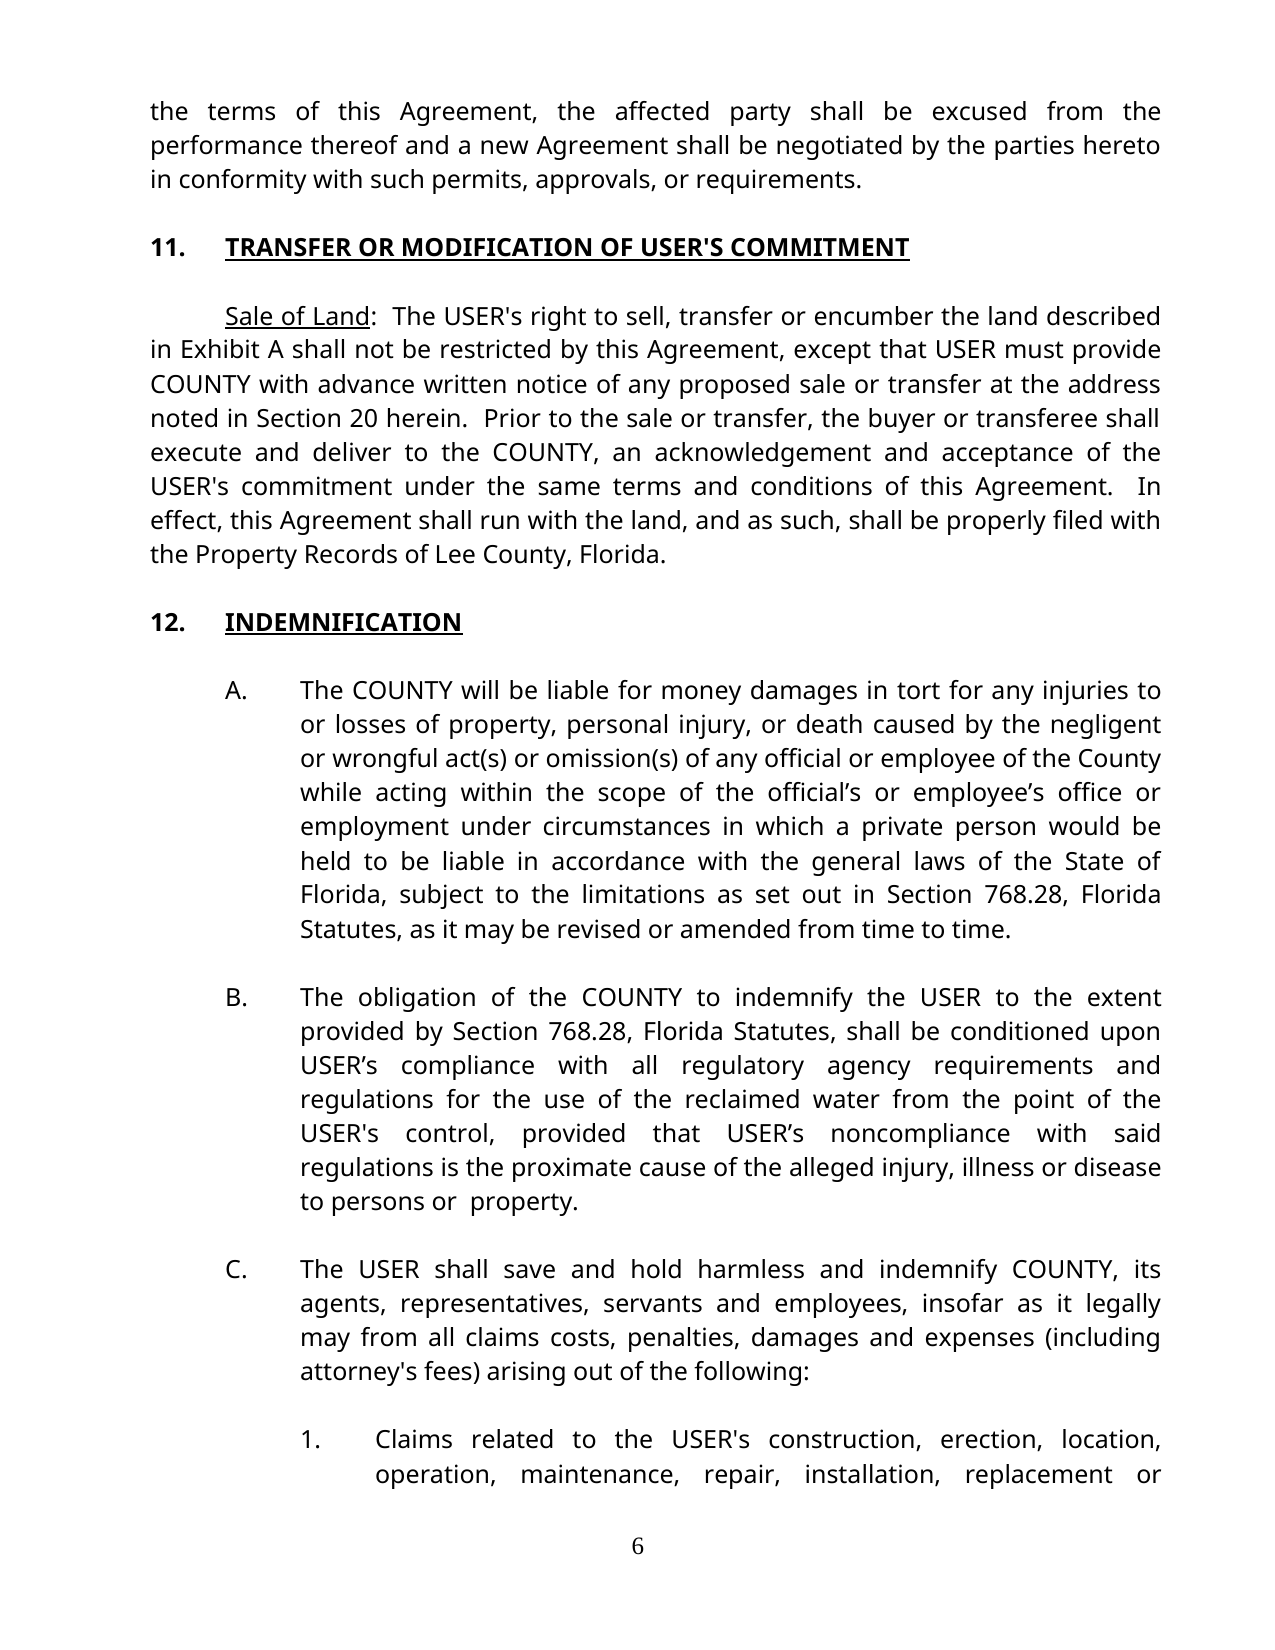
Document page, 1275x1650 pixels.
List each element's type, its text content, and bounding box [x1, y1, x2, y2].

text Sale of Land: The USER's right to sell, transfer or encumber the land described in Exhibit A shall not be restricted by this Agreement, except that USER must provide COUNTY with advance written notice of any proposed sale or transfer at the address noted in Section 20 herein. Prior to the sale or transfer, the buyer or transferee shall execute and deliver to the COUNTY, an acknowledgement and acceptance of the USER's commitment under the same terms and conditions of this Agreement. In effect, this Agreement shall run with the land, and as such, shall be properly filed with the Property Records of Lee County, Florida. [150, 298, 1162, 571]
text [300, 1422, 1162, 1490]
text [150, 94, 1162, 196]
text 11. TRANSFER OR MODIFICATION OF USER'S COMMITMENT [150, 230, 1162, 264]
text A. The COUNTY will be liable for money damages in tort for any injuries to or losses of property, personal injury, or death caused by the negligent or wrongful act(s) or omission(s) of any official or employee of the County while acting within the scope of the official’s or employee’s office or employment under circumstances in which a private person would be held to be liable in accordance with the general laws of the State of Florida, subject to the limitations as set out in Section 768.28, Florida Statutes, as it may be revised or amended from time to time. [225, 673, 1162, 945]
text B. The obligation of the COUNTY to indemnify the USER to the extent provided by Section 768.28, Florida Statutes, shall be conditioned upon USER’s compliance with all regulatory agency requirements and regulations for the use of the reclaimed water from the point of the USER's control, provided that USER’s noncompliance with said regulations is the proximate cause of the alleged injury, illness or disease to persons or property. [225, 979, 1162, 1218]
text C. The USER shall save and hold harmless and indemnify COUNTY, its agents, representatives, servants and employees, insofar as it legally may from all claims costs, penalties, damages and expenses (including attorney's fees) arising out of the following: [225, 1252, 1162, 1388]
text 12. INDEMNIFICATION [150, 605, 1162, 639]
